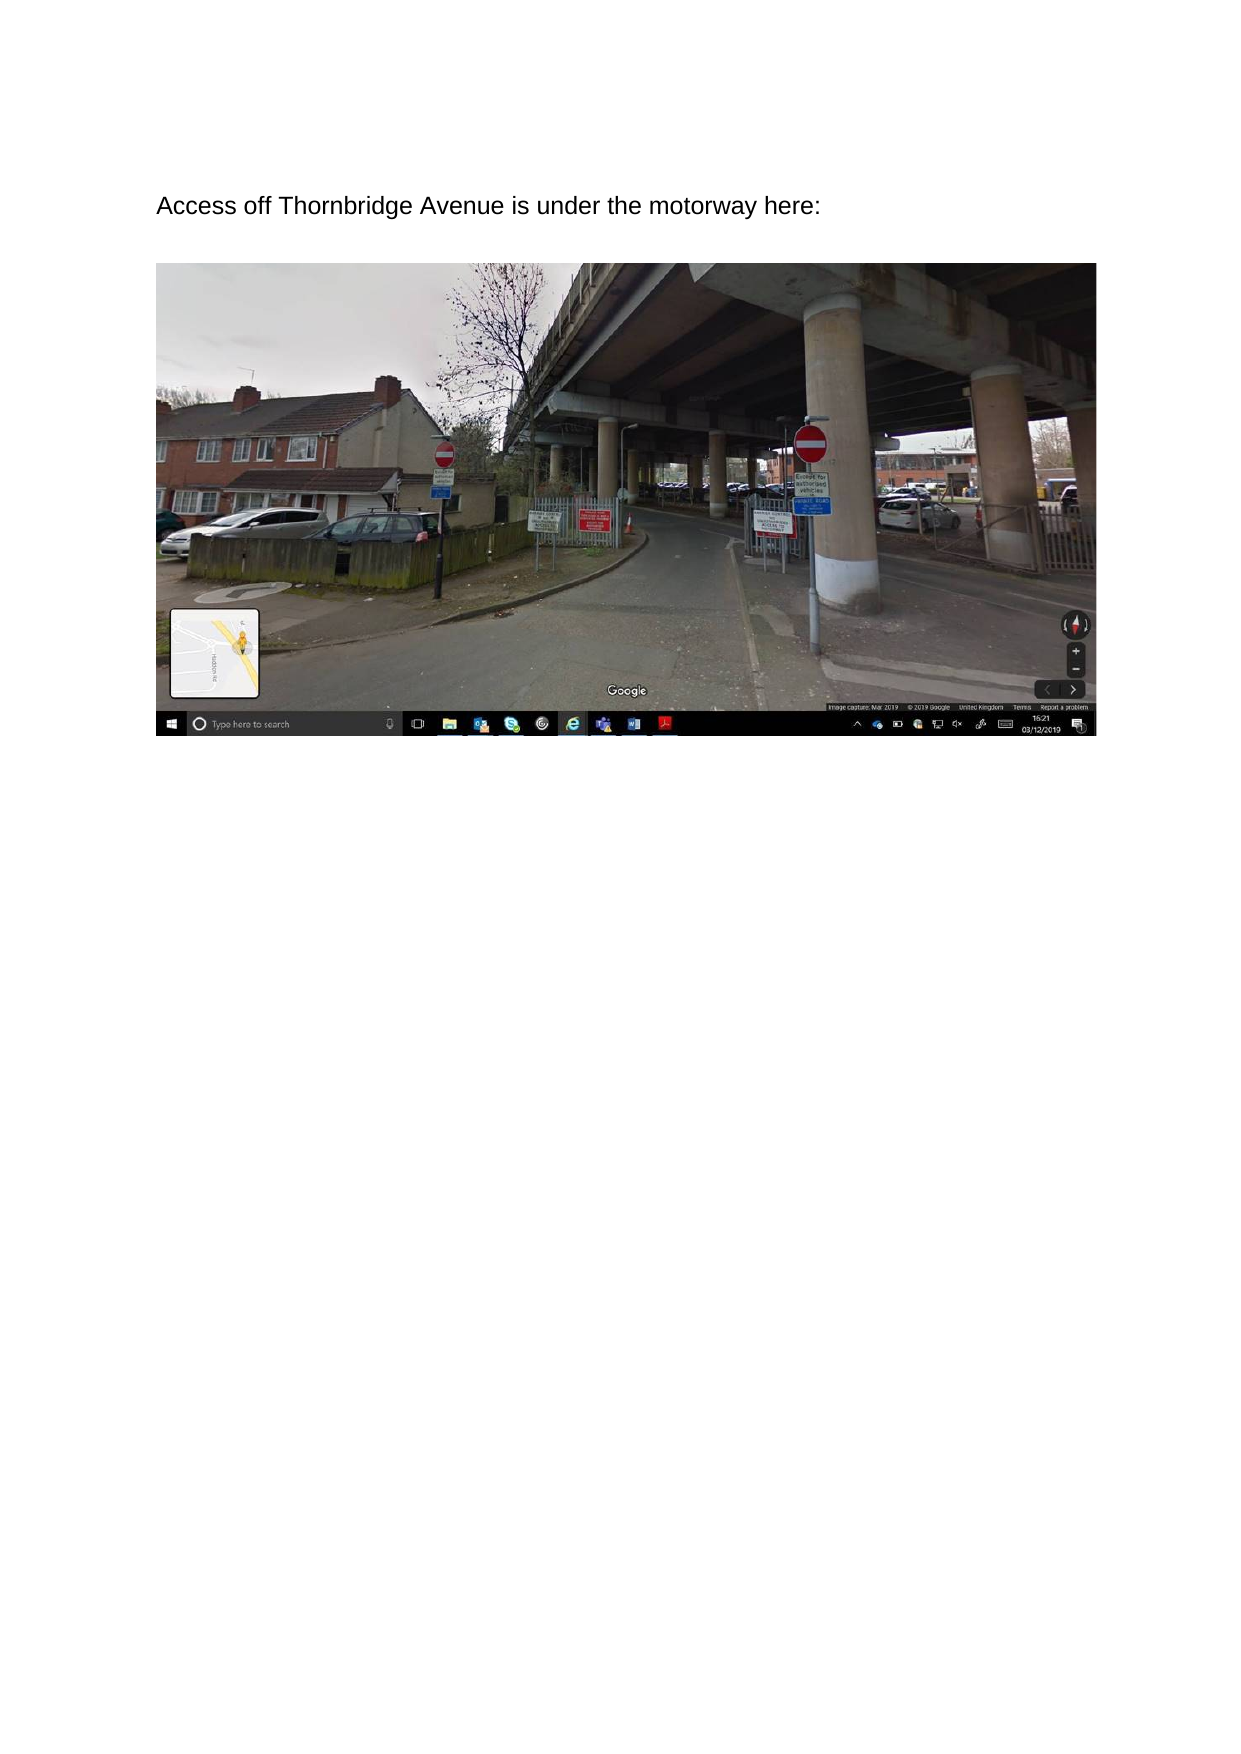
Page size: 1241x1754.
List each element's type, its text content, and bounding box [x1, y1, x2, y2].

picture [156, 263, 1097, 736]
text Access off Thornbridge Avenue is under the motorway here: [156, 194, 1081, 220]
